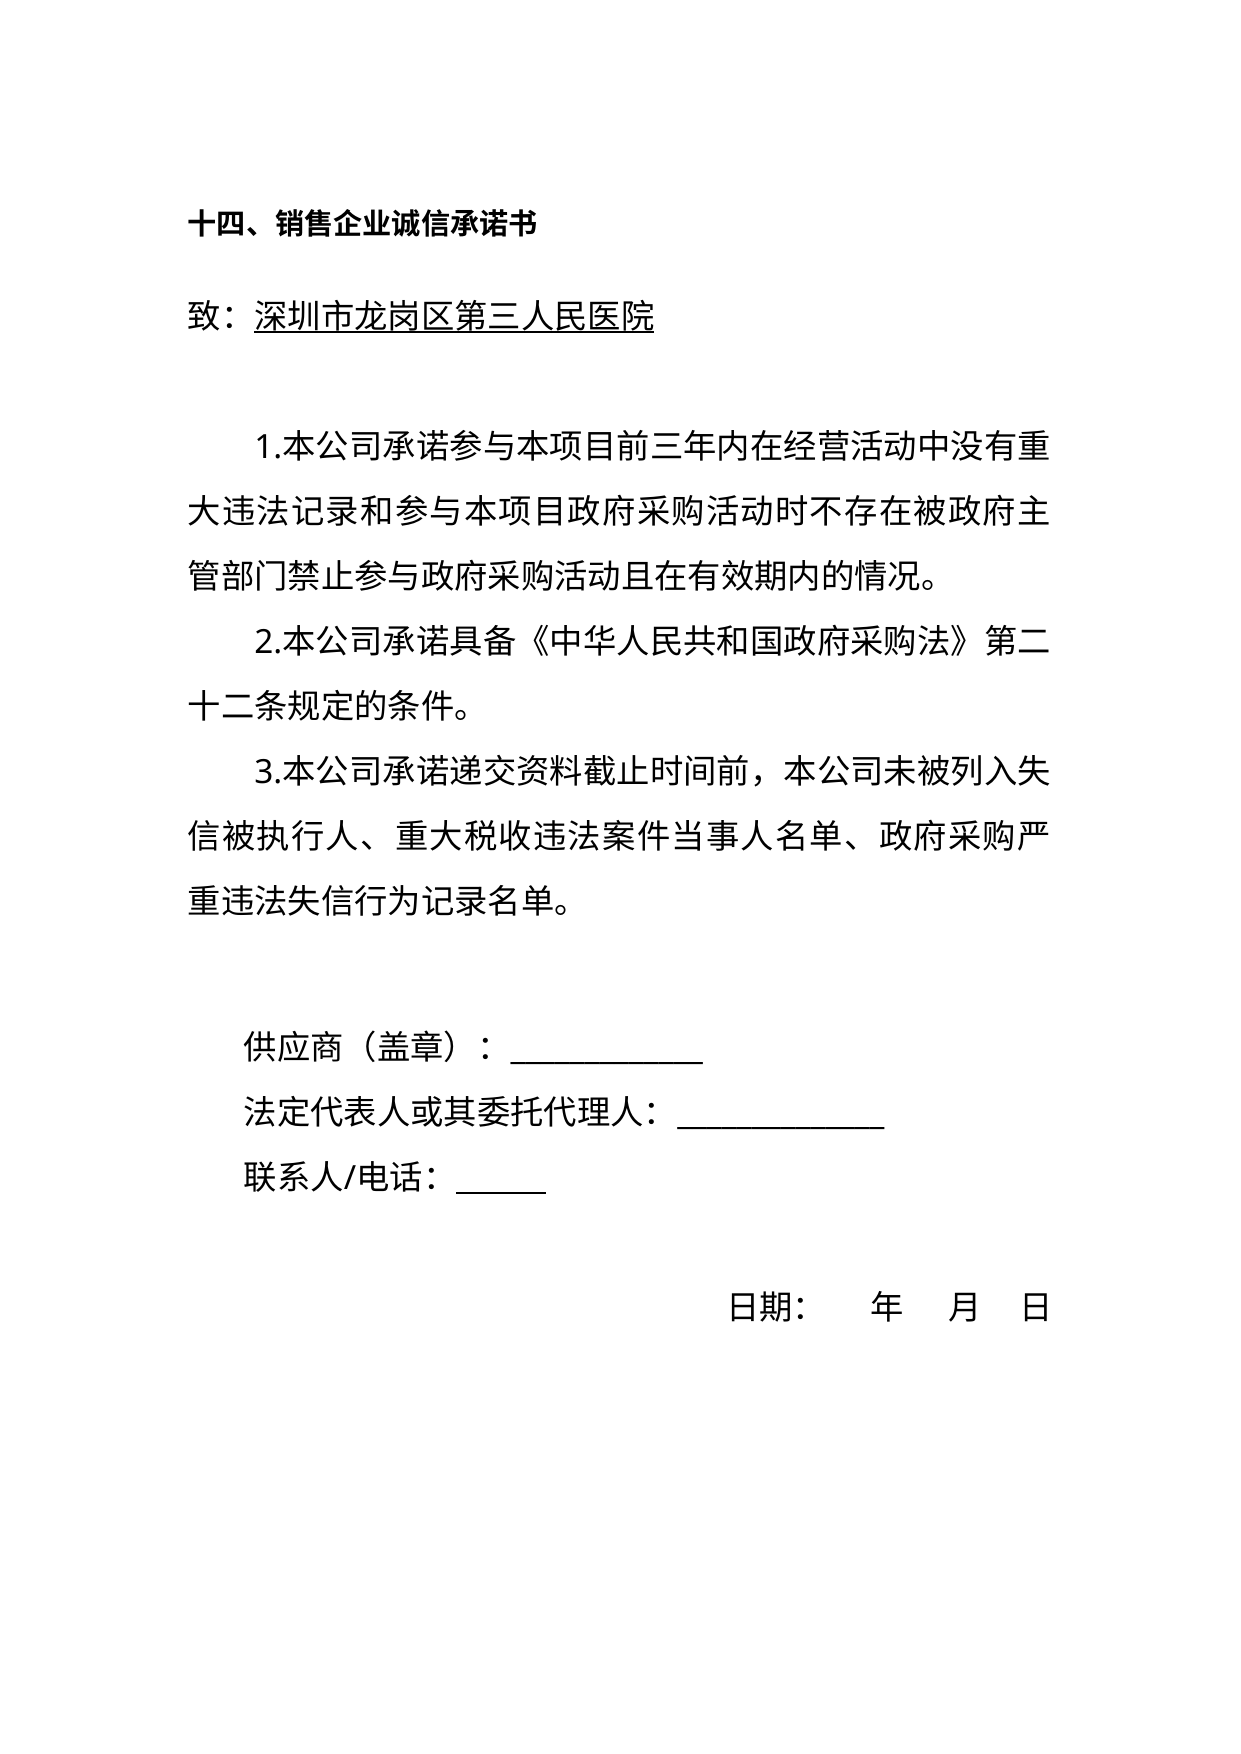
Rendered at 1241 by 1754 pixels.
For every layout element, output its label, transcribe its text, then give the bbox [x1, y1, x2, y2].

text 3.本公司承诺递交资料截止时间前，本公司未被列入失信被执行人、重大税收违法案件当事人名单、政府采购严重违法失信行为记录名单。 [187, 736, 1053, 931]
text 联系人/电话： [244, 1142, 1053, 1207]
text 2.本公司承诺具备《中华人民共和国政府采购法》第二十二条规定的条件。 [187, 606, 1053, 736]
text 致：深圳市龙岗区第三人民医院 [187, 281, 1053, 346]
subtitle 十四、销售企业诚信承诺书 [187, 189, 1053, 254]
text 供应商（盖章）：_____________ [244, 1012, 1053, 1077]
text 日期： 年 月 日 [214, 1272, 1053, 1337]
text 1.本公司承诺参与本项目前三年内在经营活动中没有重大违法记录和参与本项目政府采购活动时不存在被政府主管部门禁止参与政府采购活动且在有效期内的情况。 [187, 411, 1053, 606]
text 法定代表人或其委托代理人：______________ [244, 1077, 1053, 1142]
